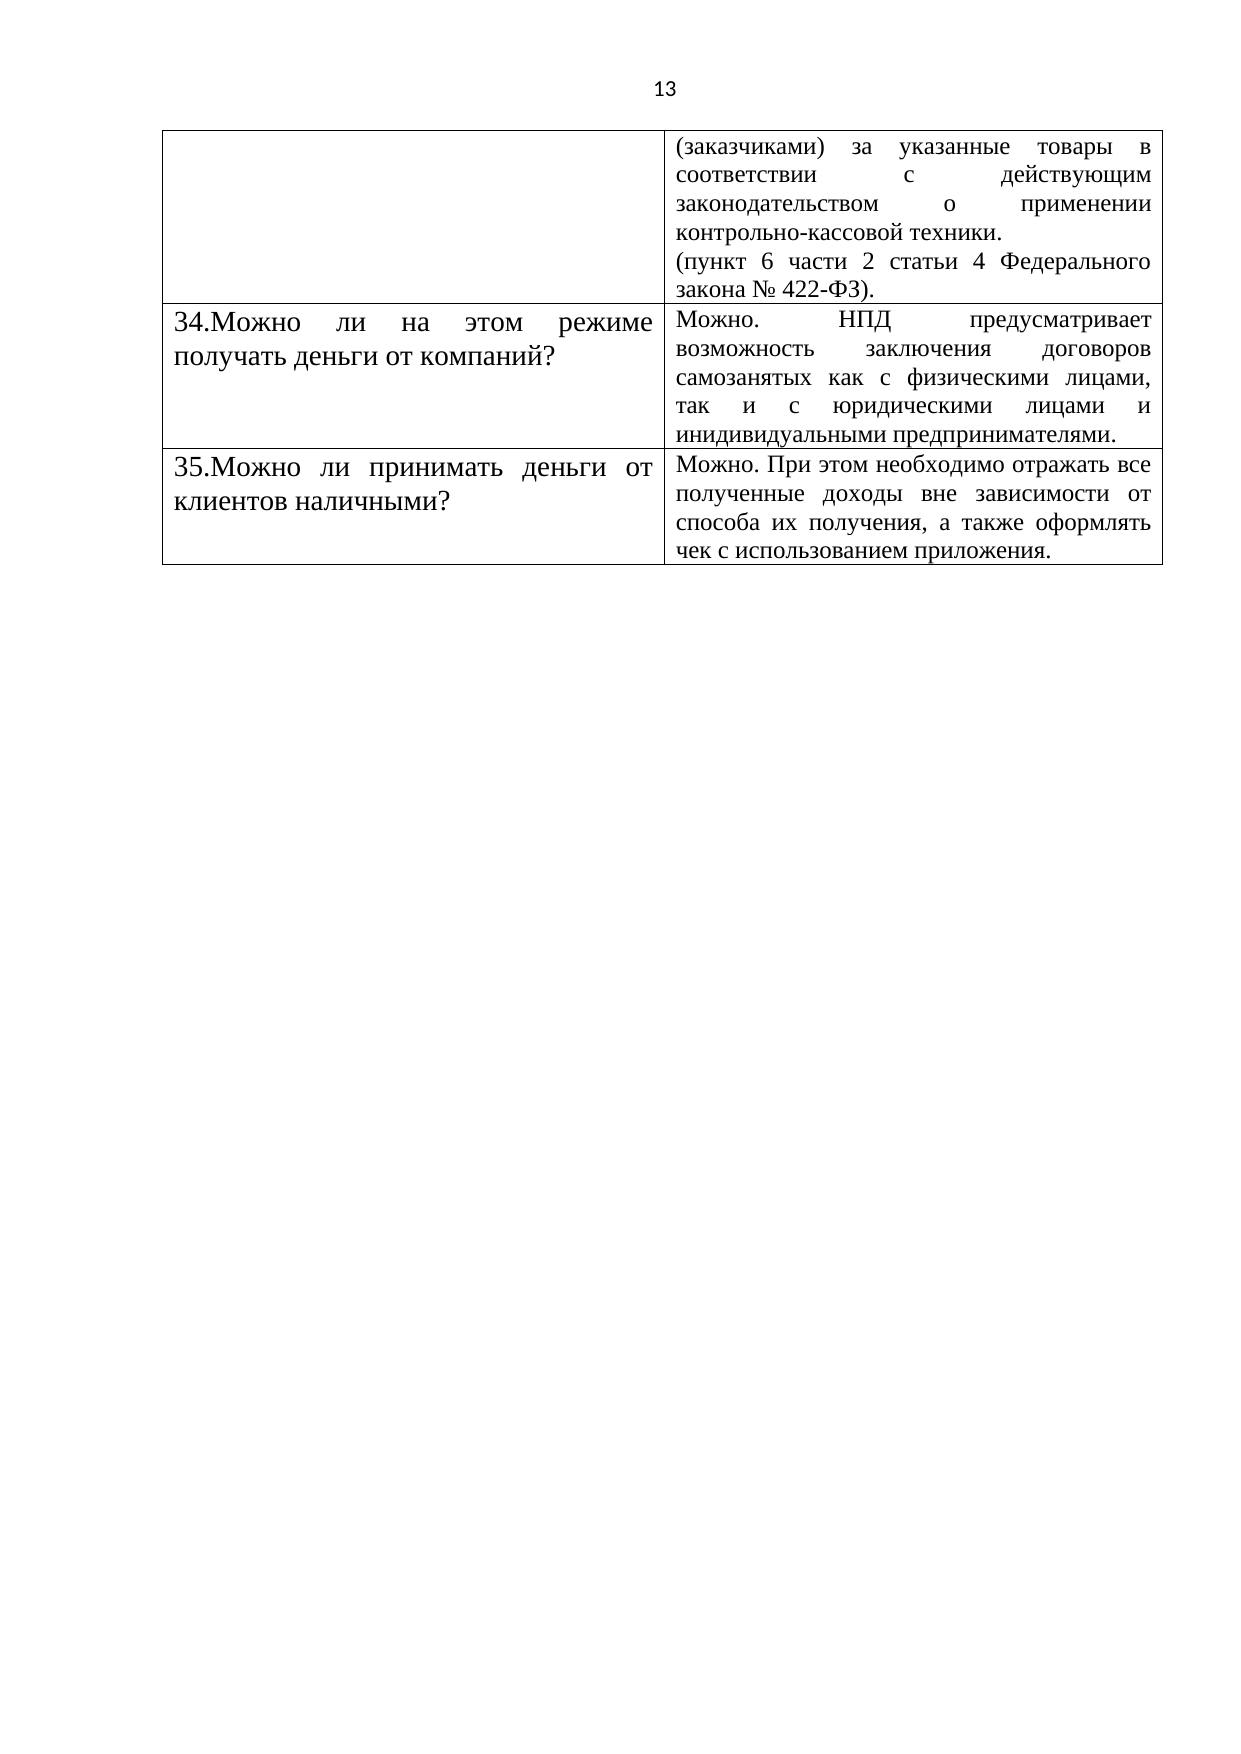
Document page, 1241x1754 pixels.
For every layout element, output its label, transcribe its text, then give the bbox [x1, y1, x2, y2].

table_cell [665, 131, 1162, 303]
table_cell 34.Можно ли на этом режиме получать деньги от компаний? [163, 304, 664, 448]
table_cell Можно. НПД предусматривает возможность заключения договоров самозанятых как с физическими лицами, так и с юридическими лицами и инидивидуальными предпринимателями. [665, 304, 1162, 448]
table_cell 35.Можно ли принимать деньги от клиентов наличными? [163, 449, 664, 564]
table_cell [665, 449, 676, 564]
table_cell Можно. При этом необходимо отражать все полученные доходы вне зависимости от способа их получения, а также оформлять чек с использованием приложения. [1052, 449, 1162, 564]
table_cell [163, 131, 664, 303]
